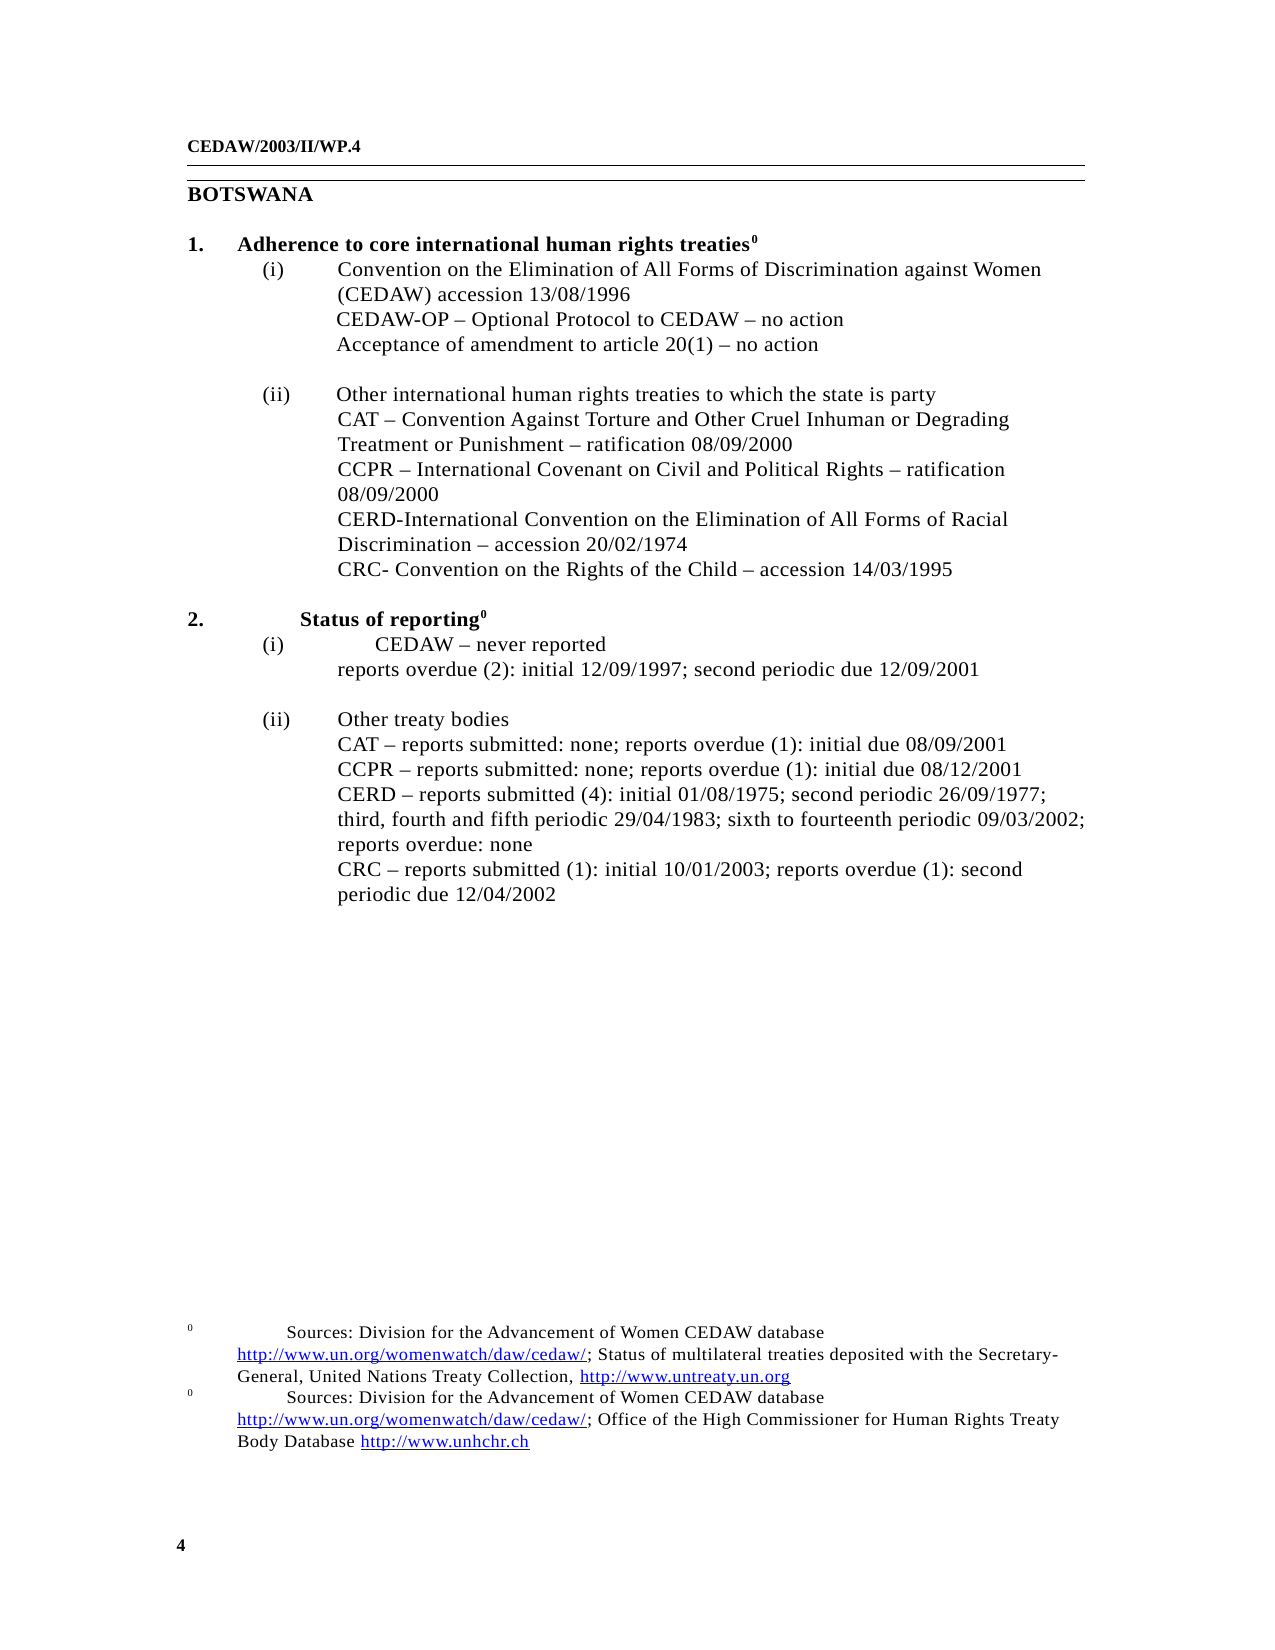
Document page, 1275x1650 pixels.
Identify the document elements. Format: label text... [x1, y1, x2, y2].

list Other treaty bodies [262, 706, 1087, 731]
text (ii) Other international human rights treaties to which the state is party [262, 381, 1087, 406]
text CERD-International Convention on the Elimination of All Forms of Racial Discrimination – accession 20/02/1974 [337, 506, 1087, 556]
text CAT – Convention Against Torture and Other Cruel Inhuman or Degrading Treatment or Punishment – ratification 08/09/2000 [337, 406, 1087, 456]
text CEDAW-OP – Optional Protocol to CEDAW – no action [262, 306, 1087, 331]
text CRC- Convention on the Rights of the Child – accession 14/03/1995 [337, 556, 1087, 581]
text (i) Convention on the Elimination of All Forms of Discrimination against Women (CEDAW) accession 13/08/1996 [262, 256, 1087, 306]
text Acceptance of amendment to article 20(1) – no action [262, 331, 1087, 356]
text CAT – reports submitted: none; reports overdue (1): initial due 08/09/2001 [262, 731, 1087, 756]
text CERD – reports submitted (4): initial 01/08/1975; second periodic 26/09/1977; third, fourth and fifth periodic 29/04/1983; sixth to fourteenth periodic 09/03/2002; reports overdue: none [337, 781, 1087, 856]
text 1. Adherence to core international human rights treaties [187, 231, 1087, 256]
text reports overdue (2): initial 12/09/1997; second periodic due 12/09/2001 [262, 656, 1087, 681]
text CCPR – International Covenant on Civil and Political Rights – ratification 08/09/2000 [337, 456, 1087, 506]
list Status of reporting [187, 606, 1087, 631]
list CEDAW – never reported [262, 631, 1087, 656]
text CCPR – reports submitted: none; reports overdue (1): initial due 08/12/2001 [337, 756, 1087, 781]
text BOTSWANA [187, 181, 1087, 206]
text CRC – reports submitted (1): initial 10/01/2003; reports overdue (1): second periodic due 12/04/2002 [337, 856, 1087, 906]
